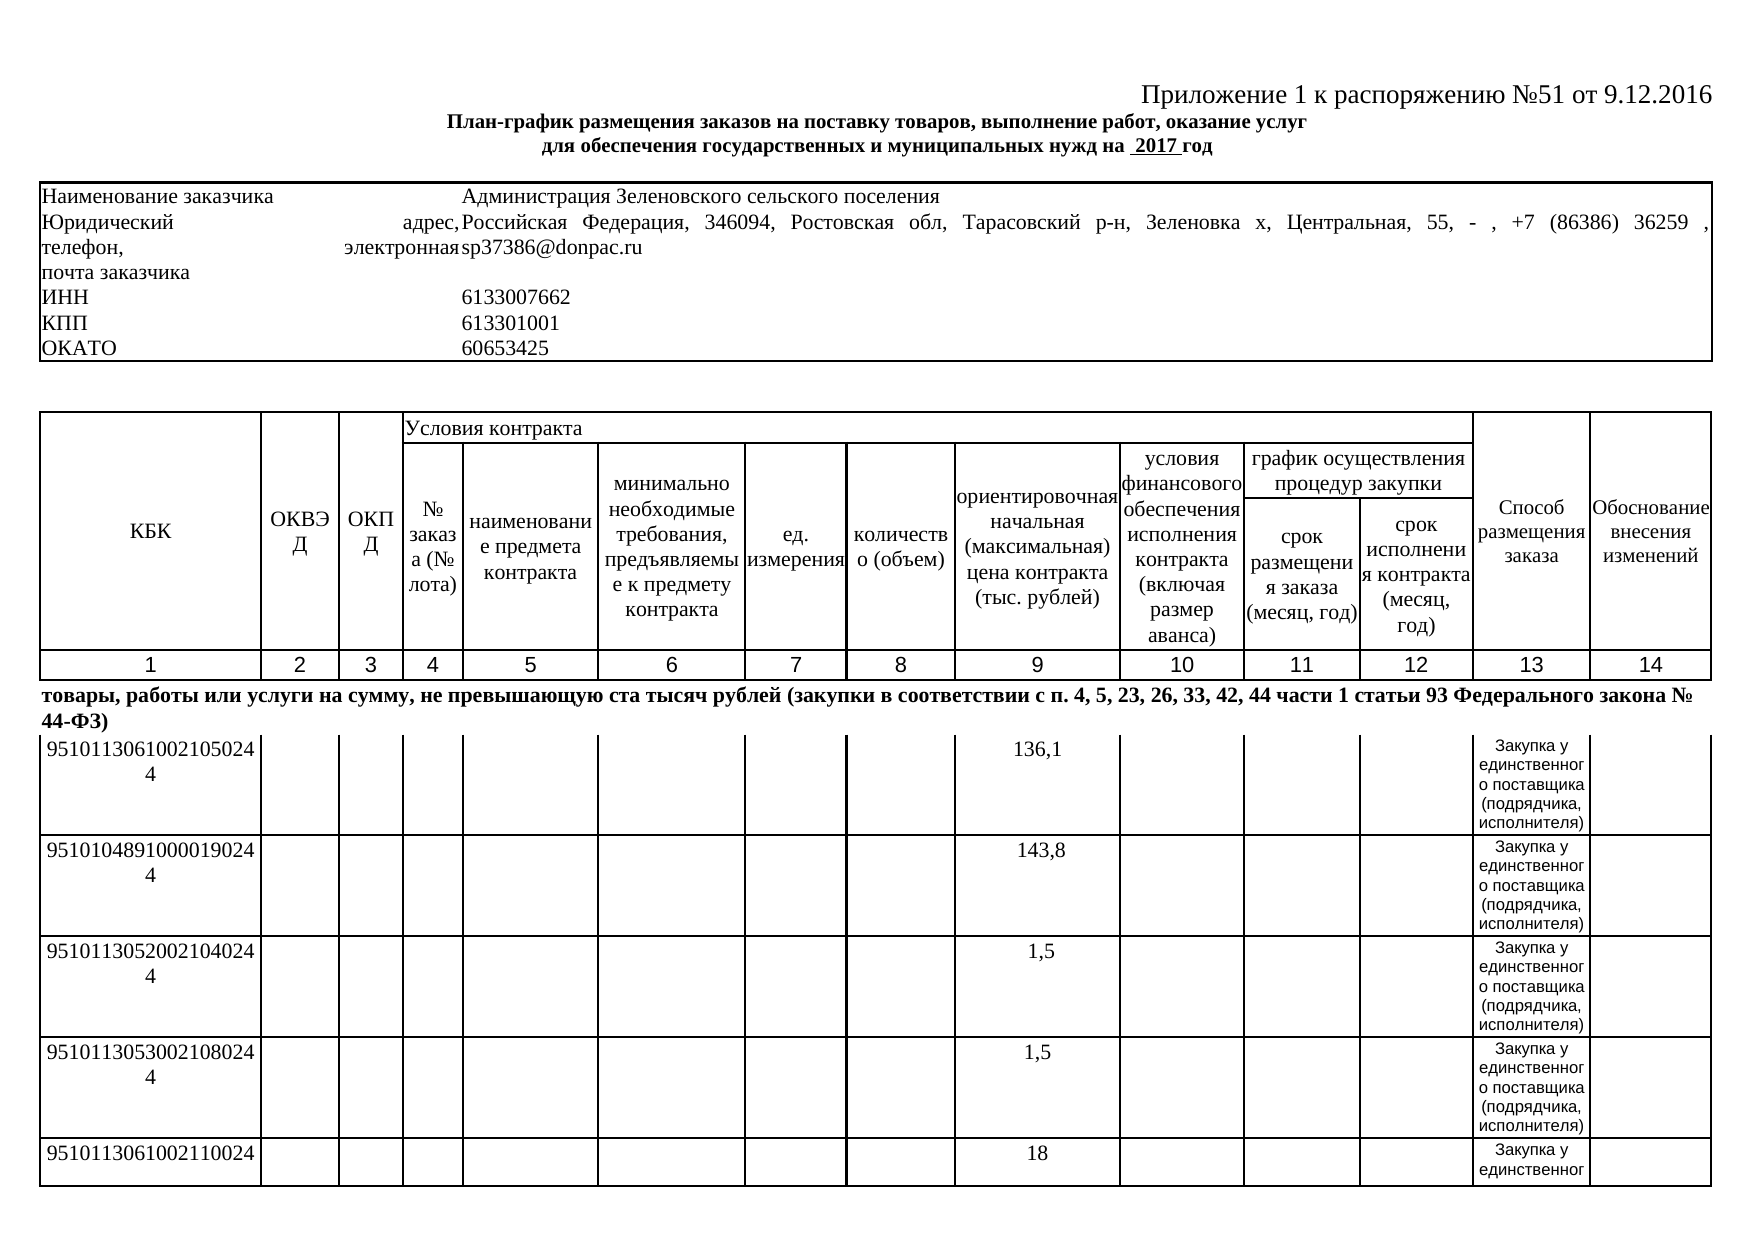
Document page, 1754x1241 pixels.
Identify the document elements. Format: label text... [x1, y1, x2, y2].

table_header Условия контракта [404, 413, 1472, 442]
text План-график размещения заказов на поставку товаров, выполнение работ, оказание услуг для обеспечения государственных и муниципальных нужд на 2017 год [41, 109, 1713, 157]
table_cell № заказа (№ лота) [404, 444, 462, 648]
table_header Обоснование внесения изменений [1591, 413, 1710, 648]
table_cell [404, 937, 462, 1036]
table_cell [464, 836, 597, 934]
table_cell [1361, 1038, 1472, 1137]
table_cell [746, 937, 845, 1036]
table_cell условия финансового обеспечения исполнения контракта (включая размер аванса) [1121, 444, 1243, 648]
table_cell [746, 1139, 845, 1185]
table_cell 95101130520021040244 [41, 937, 260, 1036]
table_cell Закупка у единственного поставщика (подрядчика, исполнителя) [1474, 937, 1589, 1036]
text Приложение 1 к распоряжению №51 от 9.12.2016 [41, 78, 1713, 109]
table_header Наименование заказчика [41, 184, 460, 209]
table_cell Российская Федерация, 346094, Ростовская обл, Тарасовский р-н, Зеленовка х, Центральная, 55, - , +7 (86386) 36259 , sp37386@donpac.ru [460, 209, 1711, 284]
table_cell [1361, 937, 1472, 1036]
table_cell 136,1 [956, 735, 1119, 833]
table_cell [262, 937, 338, 1036]
table_cell [340, 1139, 402, 1185]
table_cell [262, 735, 338, 833]
table_cell [599, 937, 744, 1036]
table_cell [262, 1038, 338, 1137]
table_cell [848, 1139, 954, 1185]
table_cell 7 [746, 651, 845, 679]
table_cell [340, 937, 402, 1036]
table_cell [1121, 1139, 1243, 1185]
table_cell минимально необходимые требования, предъявляемые к предмету контракта [599, 444, 744, 648]
table_cell Юридический адрес, телефон, электронная почта заказчика [41, 209, 460, 284]
table_cell 143,8 [956, 836, 1119, 934]
table_cell 10 [1121, 651, 1243, 679]
table_cell 5 [464, 651, 597, 679]
table_cell [262, 1139, 338, 1185]
table_cell [1245, 735, 1359, 833]
table_cell 613301001 [460, 310, 1711, 335]
table_cell [340, 1038, 402, 1137]
table_cell [464, 937, 597, 1036]
table_cell 6 [599, 651, 744, 679]
table_cell 1 [41, 651, 260, 679]
table_cell [1245, 1139, 1359, 1185]
table_cell [340, 836, 402, 934]
table_cell 95101130530021080244 [41, 1038, 260, 1137]
table_cell [1591, 937, 1710, 1036]
table_cell [1121, 735, 1243, 833]
table_cell ориентировочная начальная (максимальная) цена контракта (тыс. рублей) [956, 444, 1119, 648]
table_cell [404, 1139, 462, 1185]
table_cell срок размещения заказа (месяц, год) [1245, 499, 1359, 648]
table_cell наименование предмета контракта [464, 444, 597, 648]
table_cell [848, 735, 954, 833]
table_cell 9 [956, 651, 1119, 679]
table_header Администрация Зеленовского сельского поселения [460, 184, 1711, 209]
table_cell [340, 735, 402, 833]
table_cell [1361, 735, 1472, 833]
table_header КБК [41, 413, 260, 648]
table_cell 8 [848, 651, 954, 679]
table_cell [1245, 937, 1359, 1036]
table_cell [1245, 836, 1359, 934]
table_cell 11 [1245, 651, 1359, 679]
table_cell 95101130610021050244 [41, 735, 260, 833]
table_cell 2 [262, 651, 338, 679]
table_cell срок исполнения контракта (месяц, год) [1361, 499, 1472, 648]
table_cell количество (объем) [848, 444, 954, 648]
table_header Способ размещения заказа [1474, 413, 1589, 648]
table_cell [599, 735, 744, 833]
table_cell [1121, 836, 1243, 934]
table_cell ОКАТО [41, 335, 460, 360]
table_cell [404, 836, 462, 934]
table_cell ИНН [41, 284, 460, 309]
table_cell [1474, 1038, 1589, 1137]
table_cell [1591, 1139, 1710, 1185]
table_cell 13 [1474, 651, 1589, 679]
table_cell [404, 735, 462, 833]
table_cell [464, 1038, 597, 1137]
table_cell [1591, 1038, 1710, 1137]
table_cell [599, 836, 744, 934]
table_cell 18 [956, 1139, 1119, 1185]
table_header ОКПД [340, 413, 402, 648]
table_cell [1361, 1139, 1472, 1185]
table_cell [1474, 1139, 1589, 1185]
table_cell [848, 836, 954, 934]
table_cell [262, 836, 338, 934]
table_cell 95101048910000190244 [41, 836, 260, 934]
table_cell [599, 1139, 744, 1185]
table_cell [464, 1139, 597, 1185]
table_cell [41, 1139, 260, 1185]
table_cell [746, 836, 845, 934]
table_cell [464, 735, 597, 833]
table_cell [746, 735, 845, 833]
table_cell [404, 1038, 462, 1137]
table_cell Закупка у единственного поставщика (подрядчика, исполнителя) [1474, 735, 1589, 833]
table_cell [848, 1038, 954, 1137]
table_cell 4 [404, 651, 462, 679]
table_cell 12 [1361, 651, 1472, 679]
table_cell 6133007662 [460, 284, 1711, 309]
table_cell [1245, 1038, 1359, 1137]
table_cell 14 [1591, 651, 1710, 679]
table_cell [1121, 937, 1243, 1036]
table_cell график осуществления процедур закупки [1245, 444, 1472, 497]
table_cell [1361, 836, 1472, 934]
table_cell Закупка у единственного поставщика (подрядчика, исполнителя) [1474, 836, 1589, 934]
table_cell [1591, 735, 1710, 833]
table_cell 1,5 [956, 1038, 1119, 1137]
table_cell 3 [340, 651, 402, 679]
table_cell [1591, 836, 1710, 934]
table_cell [1121, 1038, 1243, 1137]
table_cell 60653425 [460, 335, 1711, 360]
table_cell товары, работы или услуги на сумму, не превышающую ста тысяч рублей (закупки в соответствии с п. 4, 5, 23, 26, 33, 42, 44 части 1 статьи 93 Федерального закона № 44-ФЗ) [40, 681, 1711, 734]
table_cell 1,5 [956, 937, 1119, 1036]
table_cell [848, 937, 954, 1036]
table_header ОКВЭД [262, 413, 338, 648]
table_cell [746, 1038, 845, 1137]
table_cell КПП [41, 310, 460, 335]
table_cell ед. измерения [746, 444, 845, 648]
table_cell [599, 1038, 744, 1137]
